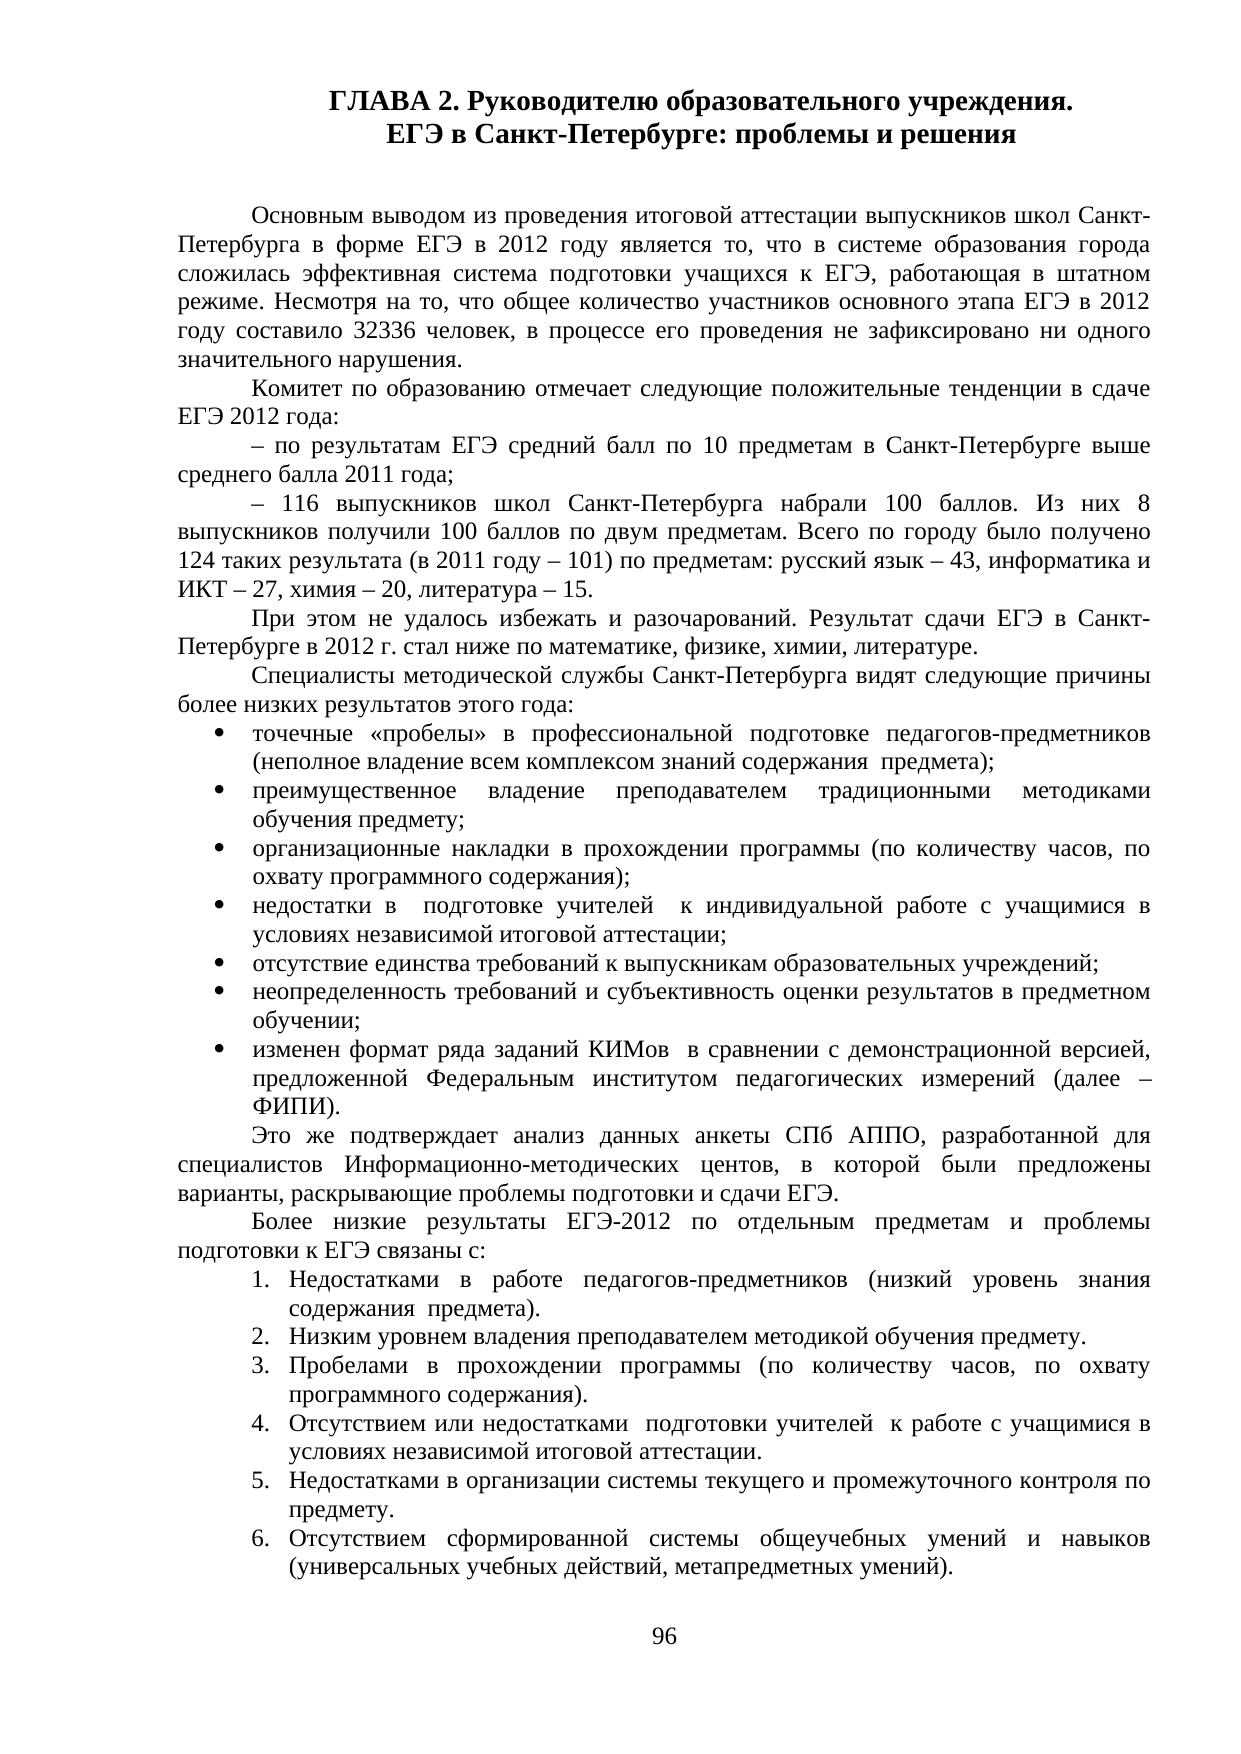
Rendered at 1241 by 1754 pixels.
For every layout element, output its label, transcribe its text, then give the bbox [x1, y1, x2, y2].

text Это же подтверждает анализ данных анкеты СПб АППО, разработанной для специалистов Информационно-методических центов, в которой были предложены варианты, раскрывающие проблемы подготовки и сдачи ЕГЭ. [177, 1120, 1152, 1206]
list Недостатками в организации системы текущего и промежуточного контроля по предмету. [251, 1465, 1152, 1523]
list организационные накладки в прохождении программы (по количеству часов, по охвату программного содержания); [215, 833, 1152, 890]
subtitle ЕГЭ в Санкт-Петербурге: проблемы и решения [177, 116, 1152, 150]
list недостатки в подготовке учителей к индивидуальной работе с учащимися в условиях независимой итоговой аттестации; [215, 890, 1152, 948]
list отсутствие единства требований к выпускникам образовательных учреждений; [215, 948, 1152, 976]
list изменен формат ряда заданий КИМов в сравнении с демонстрационной версией, предложенной Федеральным институтом педагогических измерений (далее – ФИПИ). [215, 1034, 1152, 1120]
text Основным выводом из проведения итоговой аттестации выпускников школ Санкт-Петербурга в форме ЕГЭ в 2012 году является то, что в системе образования города сложилась эффективная система подготовки учащихся к ЕГЭ, работающая в штатном режиме. Несмотря на то, что общее количество участников основного этапа ЕГЭ в 2012 году составило 32336 человек, в процессе его проведения не зафиксировано ни одного значительного нарушения. [177, 200, 1152, 373]
text Более низкие результаты ЕГЭ-2012 по отдельным предметам и проблемы подготовки к ЕГЭ связаны с: [177, 1206, 1152, 1264]
text – 116 выпускников школ Санкт-Петербурга набрали 100 баллов. Из них 8 выпускников получили 100 баллов по двум предметам. Всего по городу было получено 124 таких результата (в 2011 году – 101) по предметам: русский язык – 43, информатика и ИКТ – 27, химия – 20, литература – 15. [177, 488, 1152, 603]
list Отсутствием сформированной системы общеучебных умений и навыков (универсальных учебных действий, метапредметных умений). [251, 1523, 1152, 1580]
text Специалисты методической службы Санкт-Петербурга видят следующие причины более низких результатов этого года: [177, 660, 1152, 718]
list Отсутствием или недостатками подготовки учителей к работе с учащимися в условиях независимой итоговой аттестации. [251, 1408, 1152, 1465]
text При этом не удалось избежать и разочарований. Результат сдачи ЕГЭ в Санкт-Петербурге в 2012 г. стал ниже по математике, физике, химии, литературе. [177, 603, 1152, 660]
list Низким уровнем владения преподавателем методикой обучения предмету. [251, 1321, 1152, 1350]
list Пробелами в прохождении программы (по количеству часов, по охвату программного содержания). [251, 1350, 1152, 1408]
list Недостатками в работе педагогов-предметников (низкий уровень знания содержания предмета). [251, 1264, 1152, 1321]
text – по результатам ЕГЭ средний балл по 10 предметам в Санкт-Петербурге выше среднего балла 2011 года; [177, 430, 1152, 488]
list точечные «пробелы» в профессиональной подготовке педагогов-предметников (неполное владение всем комплексом знаний содержания предмета); [215, 718, 1152, 775]
subtitle ГЛАВА 2. Руководителю образовательного учреждения. [177, 83, 1152, 116]
text Комитет по образованию отмечает следующие положительные тенденции в сдаче ЕГЭ 2012 года: [177, 373, 1152, 430]
list преимущественное владение преподавателем традиционными методиками обучения предмету; [215, 775, 1152, 833]
list неопределенность требований и субъективность оценки результатов в предметном обучении; [215, 976, 1152, 1034]
